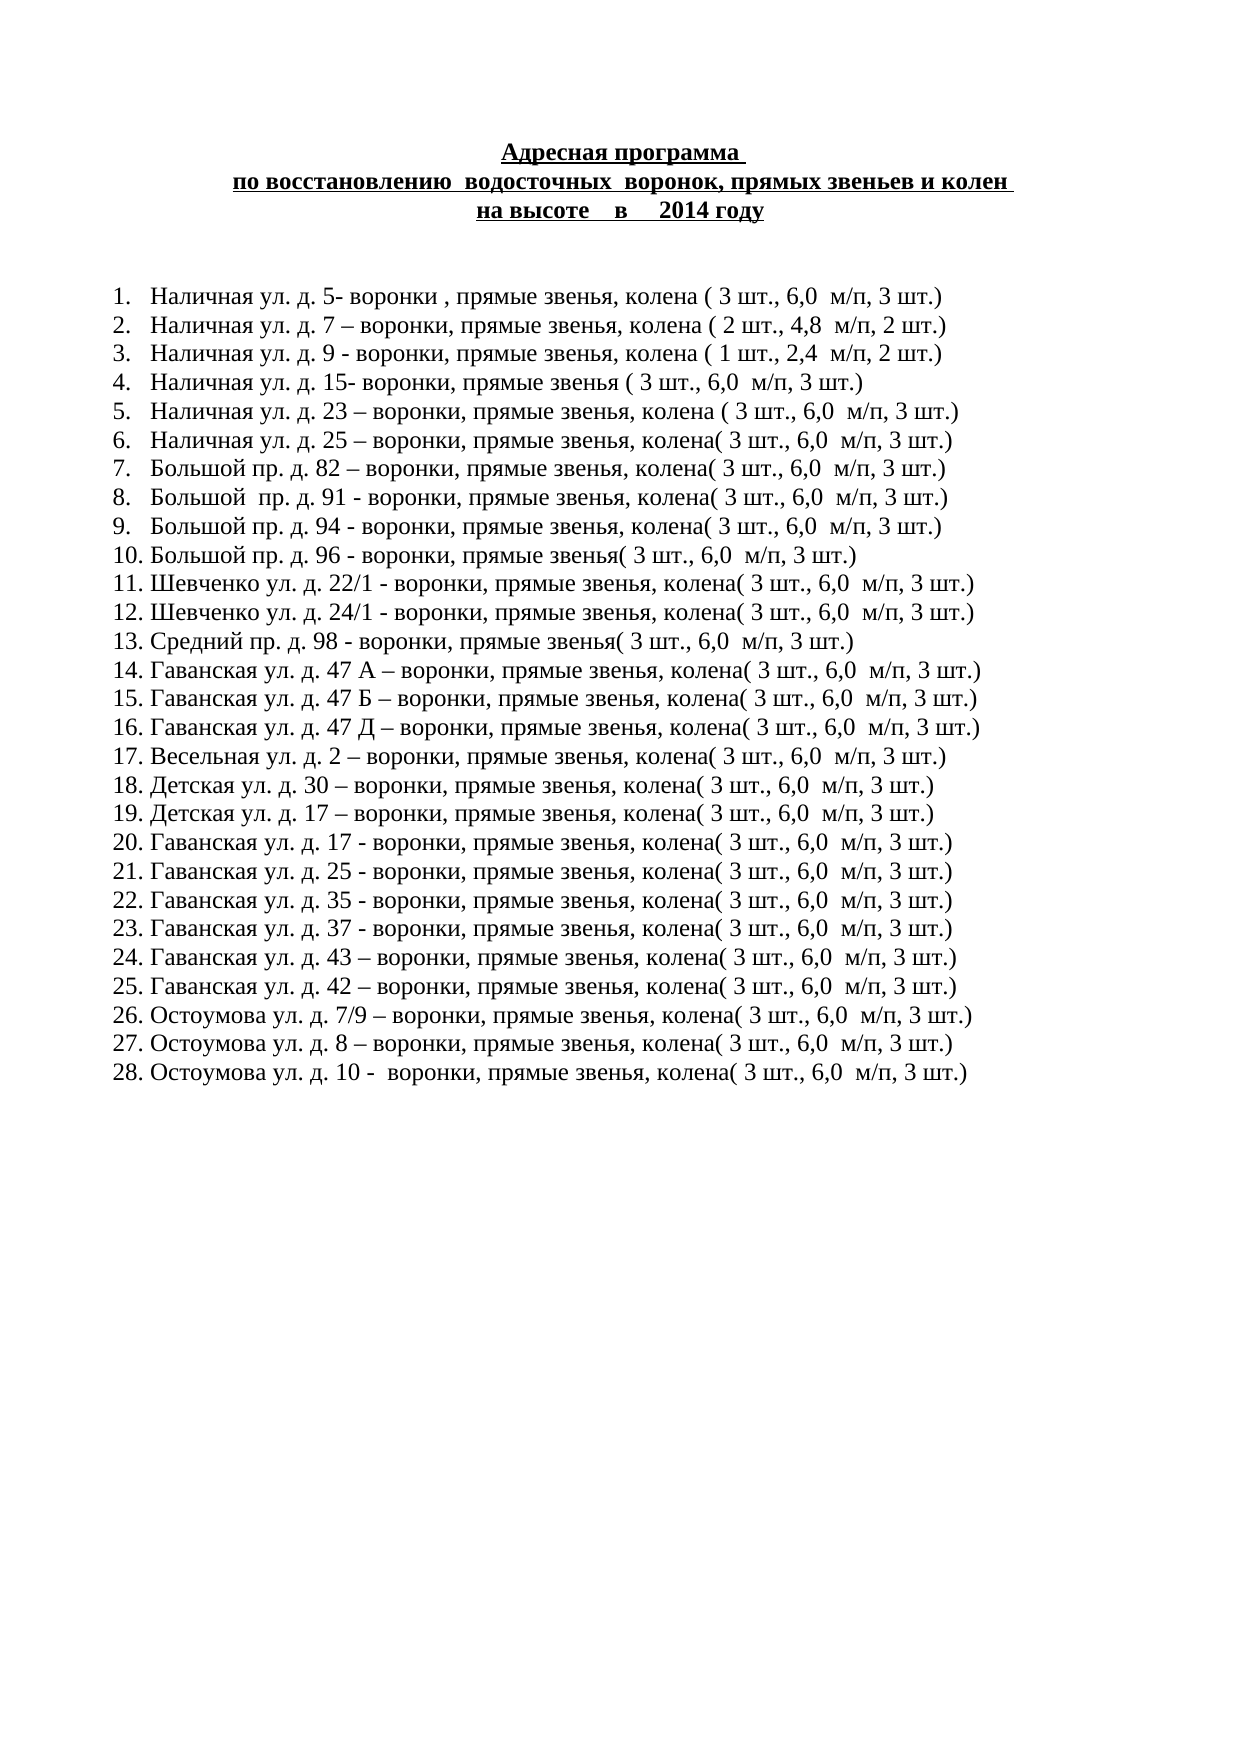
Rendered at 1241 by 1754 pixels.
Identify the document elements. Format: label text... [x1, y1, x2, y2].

list Гаванская ул. д. 47 Д – воронки, прямые звенья, колена( 3 шт., 6,0 м/п, 3 шт.) [112, 712, 1165, 741]
list Гаванская ул. д. 35 - воронки, прямые звенья, колена( 3 шт., 6,0 м/п, 3 шт.) [112, 885, 1165, 913]
list Большой пр. д. 96 - воронки, прямые звенья( 3 шт., 6,0 м/п, 3 шт.) [112, 540, 1165, 568]
list Наличная ул. д. 5- воронки , прямые звенья, колена ( 3 шт., 6,0 м/п, 3 шт.) [112, 281, 1165, 310]
list Гаванская ул. д. 47 Б – воронки, прямые звенья, колена( 3 шт., 6,0 м/п, 3 шт.) [112, 683, 1165, 712]
text Адресная программа [75, 137, 1165, 166]
list Гаванская ул. д. 17 - воронки, прямые звенья, колена( 3 шт., 6,0 м/п, 3 шт.) [112, 827, 1165, 856]
list Наличная ул. д. 9 - воронки, прямые звенья, колена ( 1 шт., 2,4 м/п, 2 шт.) [112, 338, 1165, 367]
list Остоумова ул. д. 7/9 – воронки, прямые звенья, колена( 3 шт., 6,0 м/п, 3 шт.) [112, 1000, 1165, 1028]
list Детская ул. д. 30 – воронки, прямые звенья, колена( 3 шт., 6,0 м/п, 3 шт.) [112, 770, 1165, 798]
list Гаванская ул. д. 37 - воронки, прямые звенья, колена( 3 шт., 6,0 м/п, 3 шт.) [112, 913, 1165, 942]
list Остоумова ул. д. 10 - воронки, прямые звенья, колена( 3 шт., 6,0 м/п, 3 шт.) [112, 1057, 1165, 1086]
list Большой пр. д. 91 - воронки, прямые звенья, колена( 3 шт., 6,0 м/п, 3 шт.) [112, 482, 1165, 511]
list Наличная ул. д. 25 – воронки, прямые звенья, колена( 3 шт., 6,0 м/п, 3 шт.) [112, 425, 1165, 453]
list Весельная ул. д. 2 – воронки, прямые звенья, колена( 3 шт., 6,0 м/п, 3 шт.) [112, 741, 1165, 770]
list Средний пр. д. 98 - воронки, прямые звенья( 3 шт., 6,0 м/п, 3 шт.) [112, 626, 1165, 655]
list Остоумова ул. д. 8 – воронки, прямые звенья, колена( 3 шт., 6,0 м/п, 3 шт.) [112, 1028, 1165, 1057]
list Наличная ул. д. 23 – воронки, прямые звенья, колена ( 3 шт., 6,0 м/п, 3 шт.) [112, 396, 1165, 425]
list Большой пр. д. 82 – воронки, прямые звенья, колена( 3 шт., 6,0 м/п, 3 шт.) [112, 453, 1165, 482]
list Гаванская ул. д. 47 А – воронки, прямые звенья, колена( 3 шт., 6,0 м/п, 3 шт.) [112, 655, 1165, 683]
list Шевченко ул. д. 22/1 - воронки, прямые звенья, колена( 3 шт., 6,0 м/п, 3 шт.) [112, 568, 1165, 597]
list Гаванская ул. д. 42 – воронки, прямые звенья, колена( 3 шт., 6,0 м/п, 3 шт.) [112, 971, 1165, 1000]
list Большой пр. д. 94 - воронки, прямые звенья, колена( 3 шт., 6,0 м/п, 3 шт.) [112, 511, 1165, 540]
text по восстановлению водосточных воронок, прямых звеньев и колен [75, 166, 1165, 195]
list Наличная ул. д. 15- воронки, прямые звенья ( 3 шт., 6,0 м/п, 3 шт.) [112, 367, 1165, 396]
list Наличная ул. д. 7 – воронки, прямые звенья, колена ( 2 шт., 4,8 м/п, 2 шт.) [112, 310, 1165, 338]
text на высоте в 2014 году [75, 195, 1165, 223]
list Гаванская ул. д. 25 - воронки, прямые звенья, колена( 3 шт., 6,0 м/п, 3 шт.) [112, 856, 1165, 885]
list Гаванская ул. д. 43 – воронки, прямые звенья, колена( 3 шт., 6,0 м/п, 3 шт.) [112, 942, 1165, 971]
list Шевченко ул. д. 24/1 - воронки, прямые звенья, колена( 3 шт., 6,0 м/п, 3 шт.) [112, 597, 1165, 626]
list Детская ул. д. 17 – воронки, прямые звенья, колена( 3 шт., 6,0 м/п, 3 шт.) [112, 798, 1165, 827]
